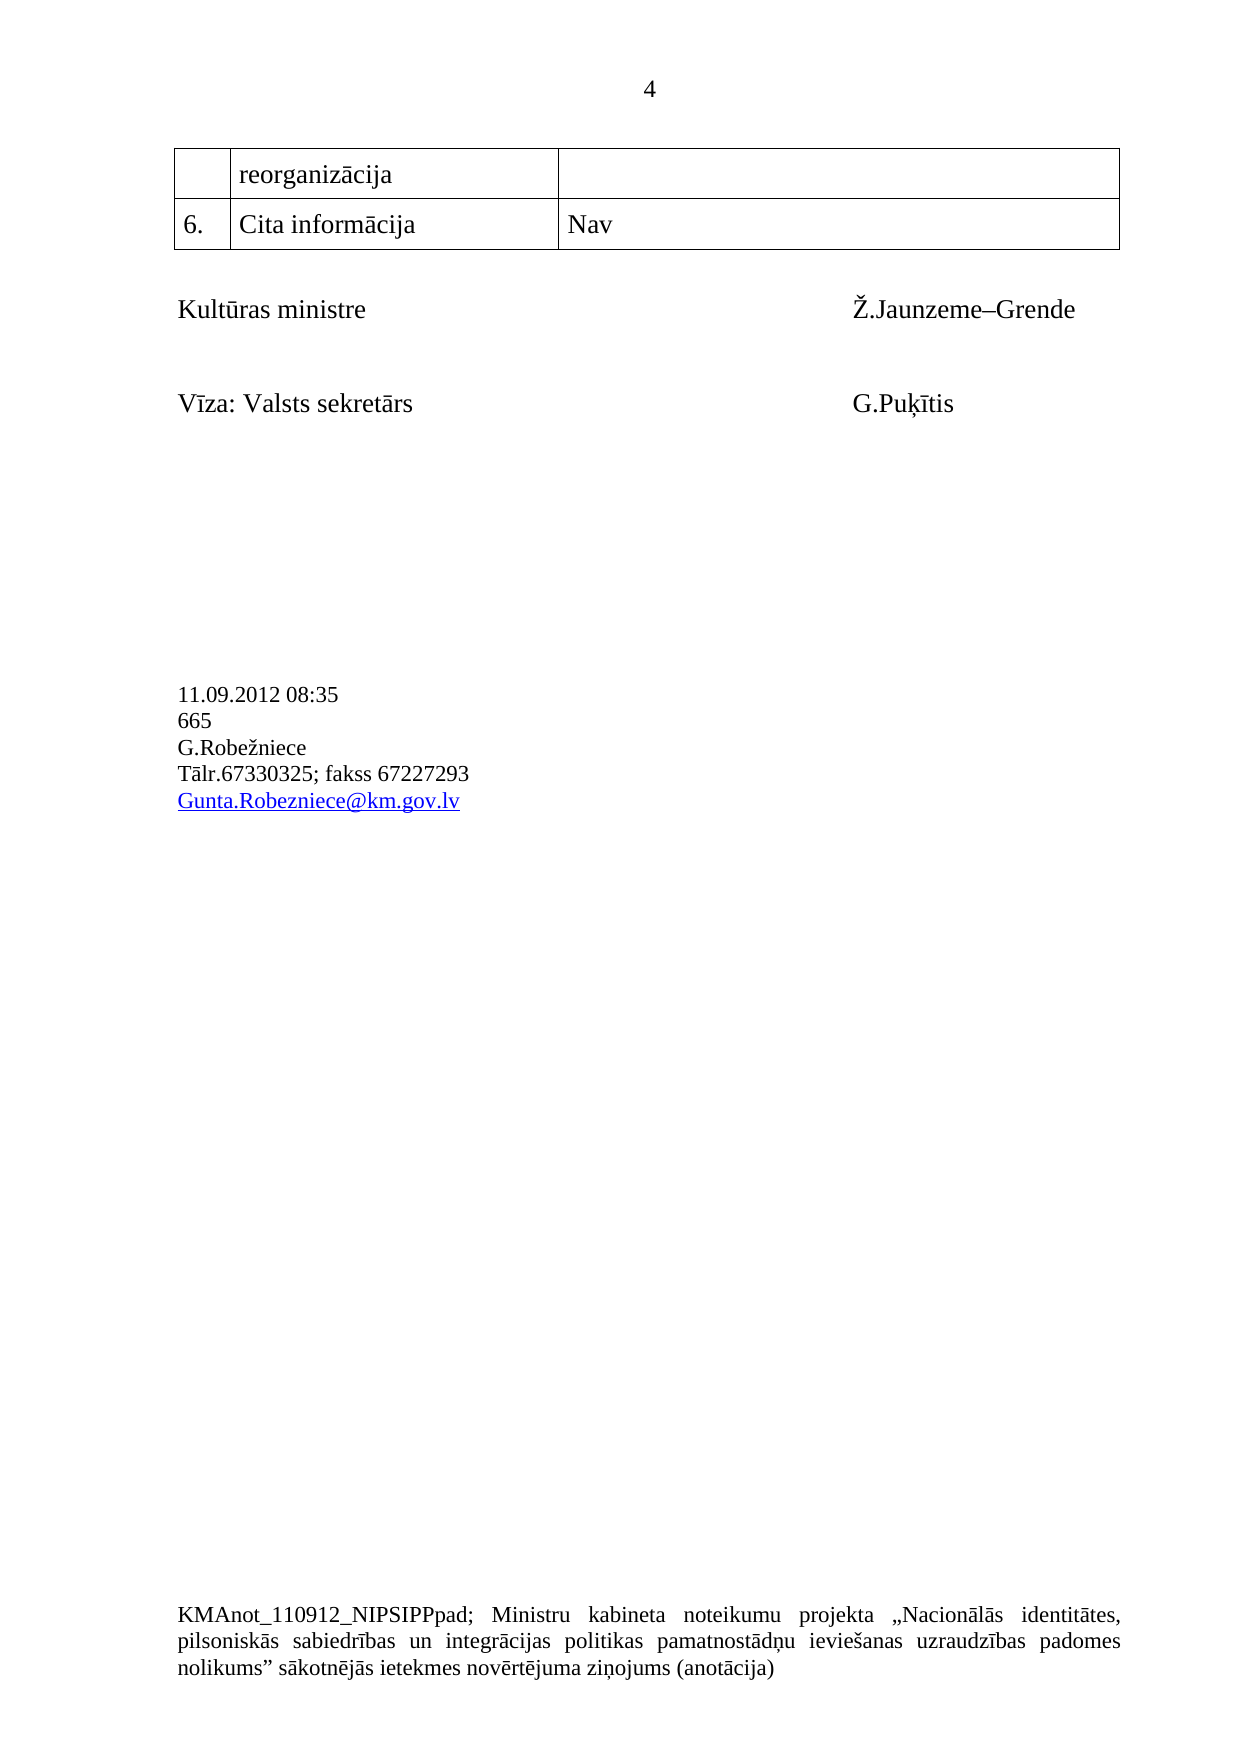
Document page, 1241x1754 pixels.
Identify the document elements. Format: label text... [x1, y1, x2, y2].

text G.Robežniece [177, 734, 1122, 760]
table_cell Nav [559, 199, 1119, 249]
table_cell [559, 149, 1119, 198]
text Gunta.Robezniece@km.gov.lv [177, 787, 1122, 813]
table_cell 6. [175, 199, 230, 249]
text Tālr.67330325; fakss 67227293 [177, 760, 1122, 787]
table_cell Cita informācija [231, 199, 558, 249]
text Vīza: Valsts sekretārs G.Puķītis [177, 387, 1122, 418]
text 665 [177, 708, 1122, 734]
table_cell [231, 149, 558, 198]
text 11.09.2012 08:35 [177, 681, 1122, 708]
text Kultūras ministre Ž.Jaunzeme–Grende [177, 293, 1122, 324]
table_cell 5. [175, 149, 230, 198]
